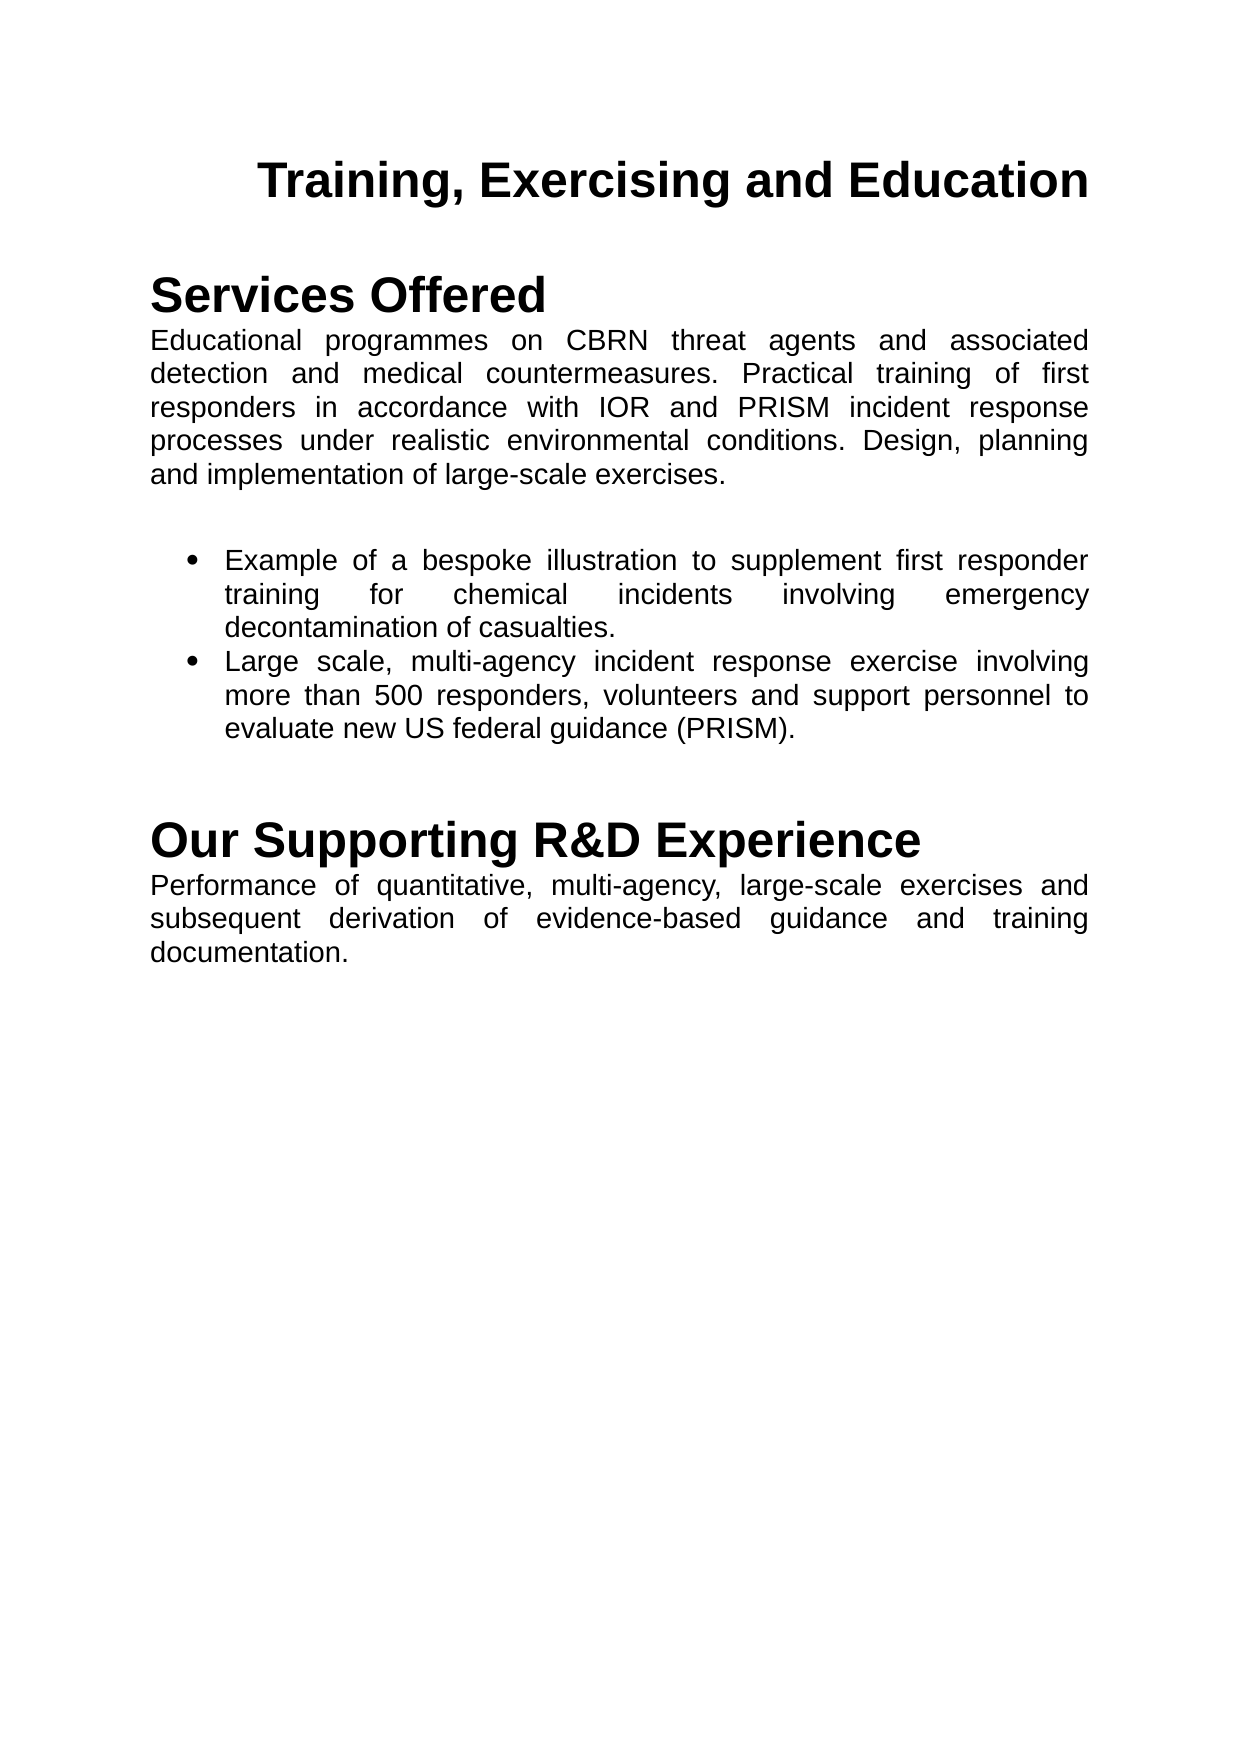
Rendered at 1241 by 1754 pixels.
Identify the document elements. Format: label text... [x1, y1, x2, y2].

list Example of a bespoke illustration to supplement first responder training for chemical incidents involving emergency decontamination of casualties. [187, 543, 1090, 644]
text Performance of quantitative, multi-agency, large-scale exercises and subsequent derivation of evidence-based guidance and training documentation. [150, 867, 1090, 968]
text Educational programmes on CBRN threat agents and associated detection and medical countermeasures. Practical training of first responders in accordance with IOR and PRISM incident response processes under realistic environmental conditions. Design, planning and implementation of large-scale exercises. [150, 322, 1090, 490]
text Services Offered [150, 265, 1090, 322]
text Training, Exercising and Education [150, 150, 1090, 207]
text Our Supporting R&D Experience [150, 810, 1090, 867]
list Large scale, multi-agency incident response exercise involving more than 500 responders, volunteers and support personnel to evaluate new US federal guidance (PRISM). [187, 644, 1090, 745]
